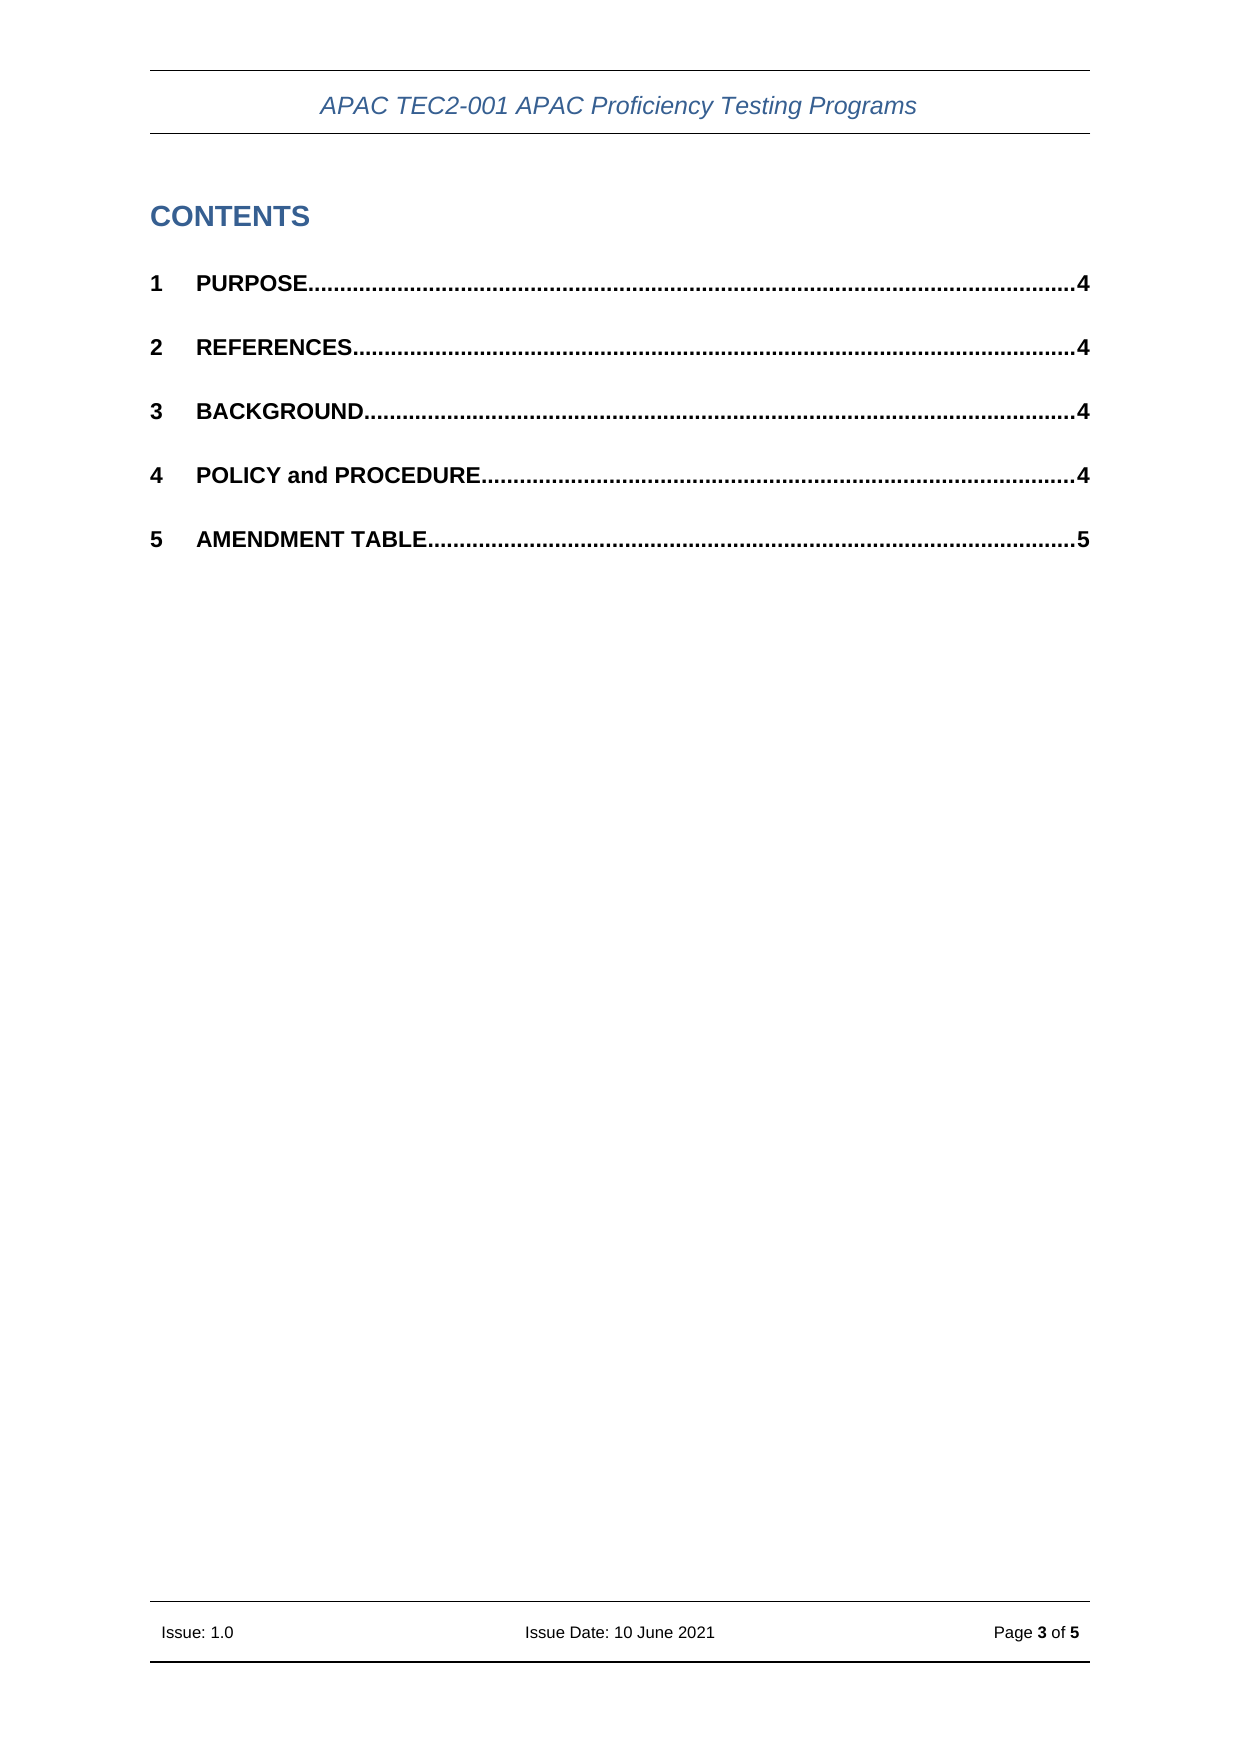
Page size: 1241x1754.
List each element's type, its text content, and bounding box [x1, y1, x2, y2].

text 3 BACKGROUND 4 [150, 398, 1090, 424]
text 2 REFERENCES 4 [150, 334, 1090, 360]
text 5 AMENDMENT TABLE 5 [150, 526, 1090, 552]
text 4 POLICY and PROCEDURE 4 [150, 462, 1090, 488]
text 1 PURPOSE 4 [150, 270, 1090, 296]
text CONTENTS [150, 199, 1090, 233]
